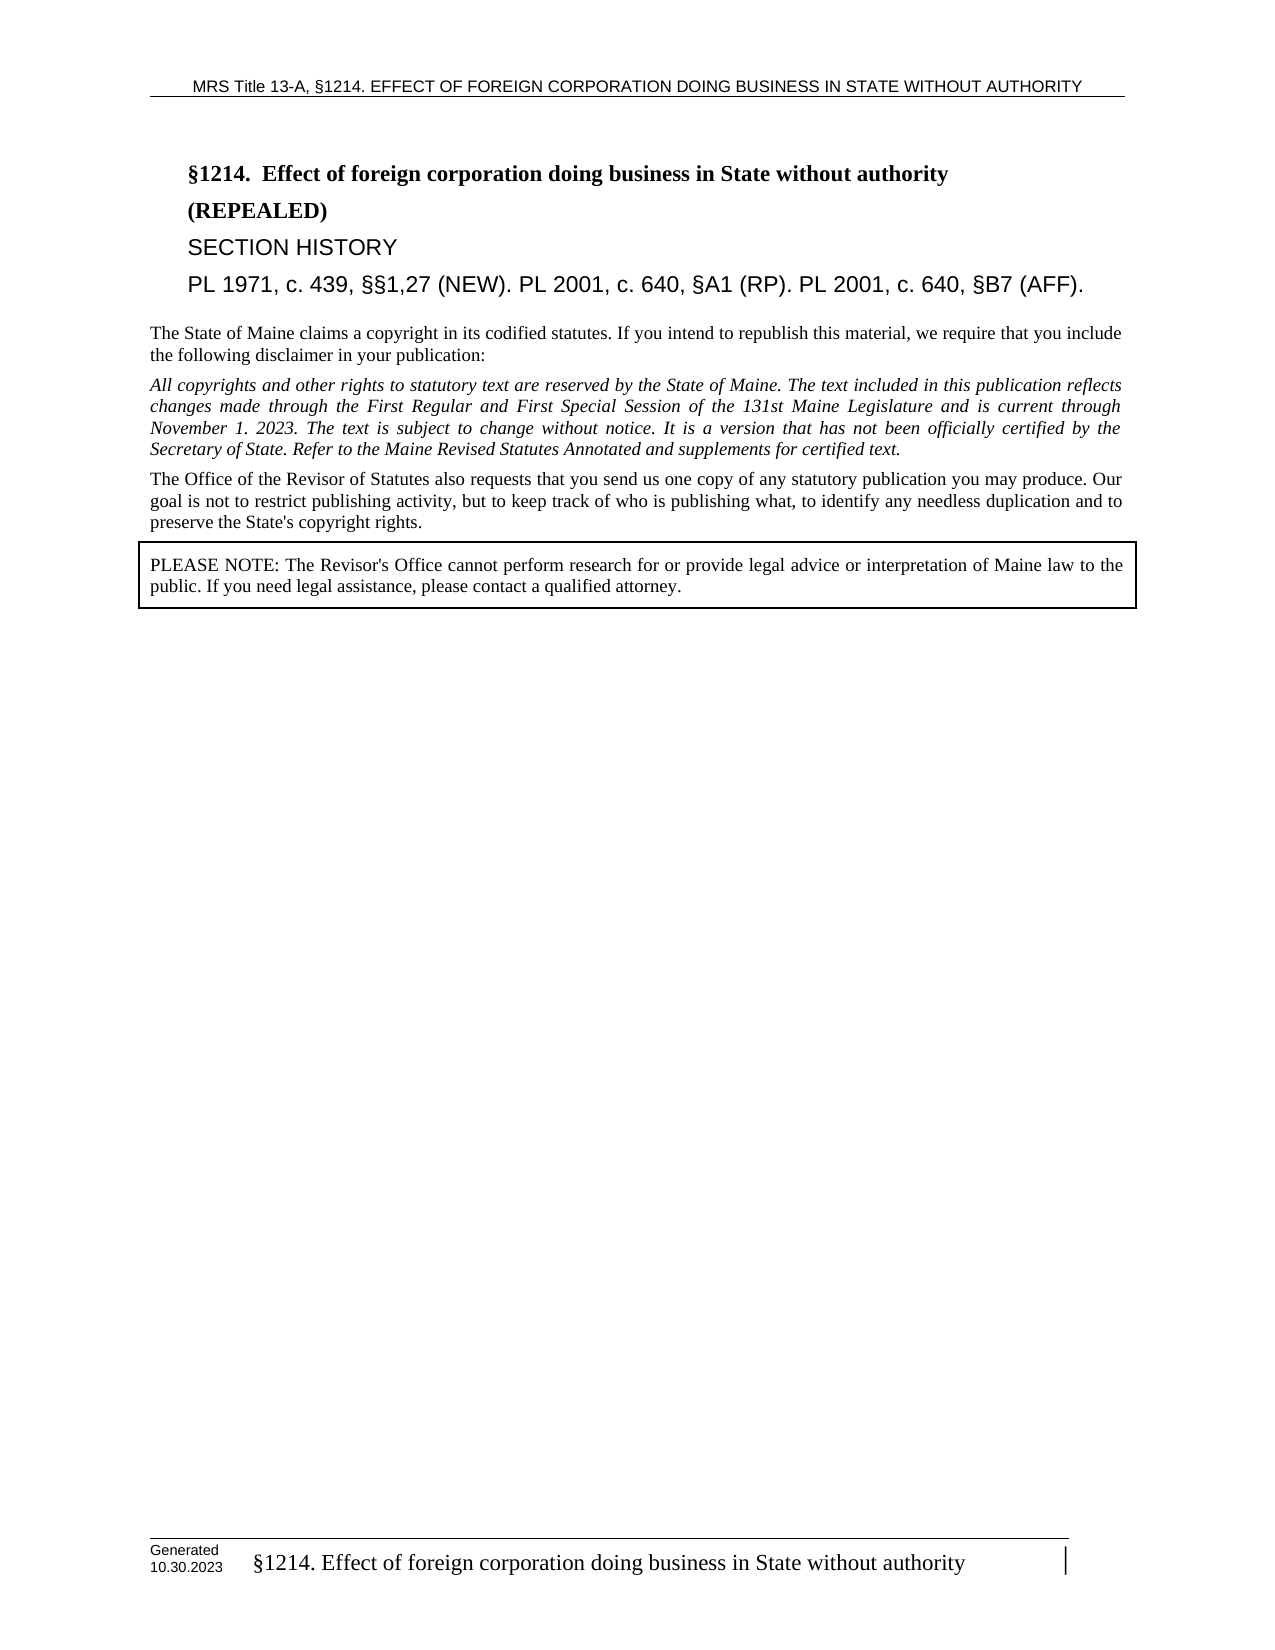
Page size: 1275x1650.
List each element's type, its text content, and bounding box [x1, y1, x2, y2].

text The State of Maine claims a copyright in its codified statutes. If you intend to republish this material, we require that you include the following disclaimer in your publication: [150, 322, 1125, 365]
text §1214. Effect of foreign corporation doing business in State without authority [187, 160, 1125, 187]
text (REPEALED) [187, 197, 1125, 223]
text All copyrights and other rights to statutory text are reserved by the State of Maine. The text included in this publication reflects changes made through the First Regular and First Special Session of the 131st Maine Legislature and is current through November 1. 2023 . The text is subject to change without notice. It is a version that has not been officially certified by the Secretary of State. Refer to the Maine Revised Statutes Annotated and supplements for certified text. [150, 373, 1125, 460]
text The Office of the Revisor of Statutes also requests that you send us one copy of any statutory publication you may produce. Our goal is not to restrict publishing activity, but to keep track of who is publishing what, to identify any needless duplication and to preserve the State's copyright rights. [150, 468, 1125, 533]
text PL 1971, c. 439, §§1,27 (NEW). PL 2001, c. 640, §A1 (RP). PL 2001, c. 640, §B7 (AFF). [187, 271, 1125, 297]
text PLEASE NOTE: The Revisor's Office cannot perform research for or provide legal advice or interpretation of Maine law to the public. If you need legal assistance, please contact a qualified attorney. [140, 543, 1135, 607]
text SECTION HISTORY [187, 234, 1125, 260]
